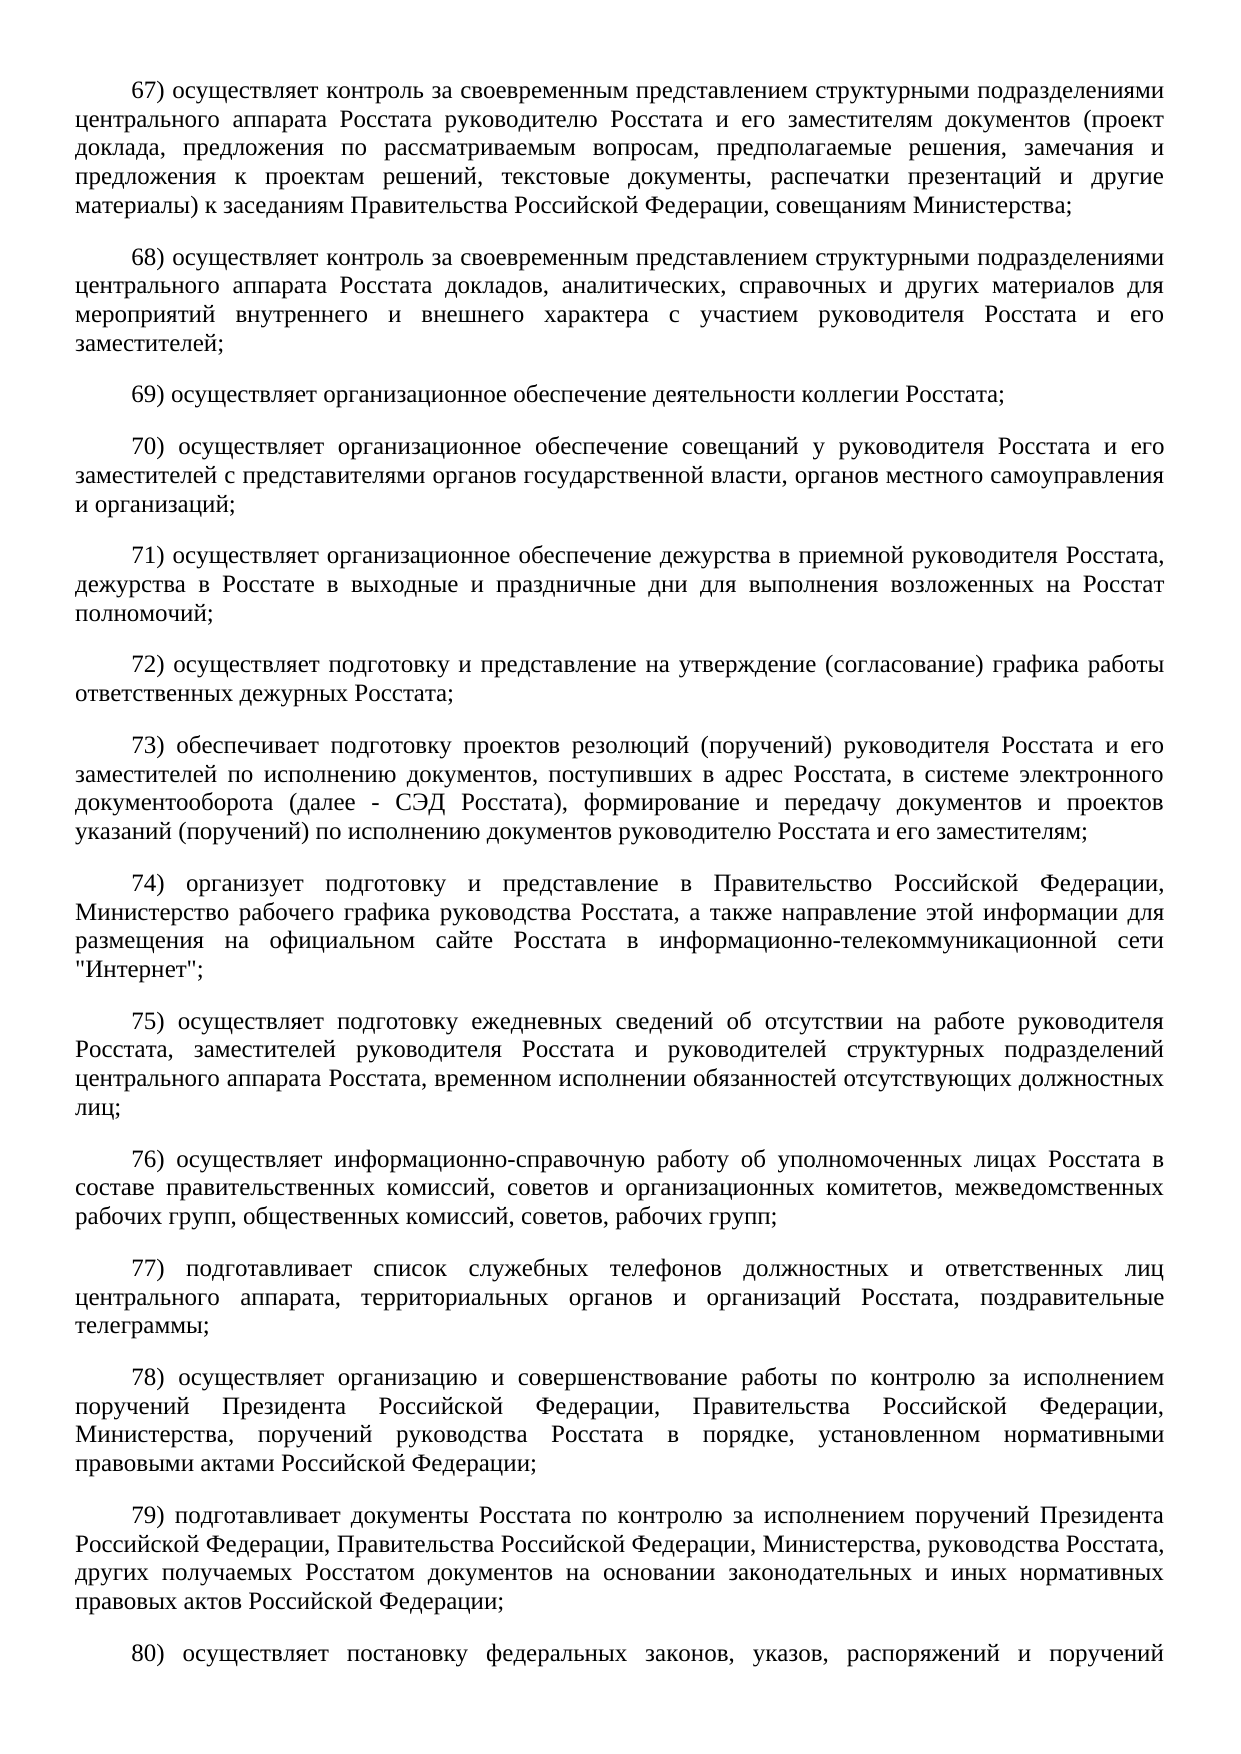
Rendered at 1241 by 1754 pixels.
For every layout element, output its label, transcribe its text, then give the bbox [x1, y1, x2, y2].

text 70) осуществляет организационное обеспечение совещаний у руководителя Росстата и его заместителей с представителями органов государственной власти, органов местного самоуправления и организаций; [75, 431, 1165, 517]
text 72) осуществляет подготовку и представление на утверждение (согласование) графика работы ответственных дежурных Росстата; [75, 649, 1165, 707]
text 78) осуществляет организацию и совершенствование работы по контролю за исполнением поручений Президента Российской Федерации, Правительства Российской Федерации, Министерства, поручений руководства Росстата в порядке, установленном нормативными правовыми актами Российской Федерации; [75, 1362, 1165, 1477]
text 73) обеспечивает подготовку проектов резолюций (поручений) руководителя Росстата и его заместителей по исполнению документов, поступивших в адрес Росстата, в системе электронного документооборота (далее - СЭД Росстата), формирование и передачу документов и проектов указаний (поручений) по исполнению документов руководителю Росстата и его заместителям; [75, 730, 1165, 845]
text 71) осуществляет организационное обеспечение дежурства в приемной руководителя Росстата, дежурства в Росстате в выходные и праздничные дни для выполнения возложенных на Росстат полномочий; [75, 540, 1165, 627]
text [75, 1638, 1165, 1667]
text 67) осуществляет контроль за своевременным представлением структурными подразделениями центрального аппарата Росстата руководителю Росстата и его заместителям документов (проект доклада, предложения по рассматриваемым вопросам, предполагаемые решения, замечания и предложения к проектам решений, текстовые документы, распечатки презентаций и другие материалы) к заседаниям Правительства Российской Федерации, совещаниям Министерства; [75, 75, 1165, 219]
text 69) осуществляет организационное обеспечение деятельности коллегии Росстата; [75, 379, 1165, 408]
text 76) осуществляет информационно-справочную работу об уполномоченных лицах Росстата в составе правительственных комиссий, советов и организационных комитетов, межведомственных рабочих групп, общественных комиссий, советов, рабочих групп; [75, 1144, 1165, 1230]
text 68) осуществляет контроль за своевременным представлением структурными подразделениями центрального аппарата Росстата докладов, аналитических, справочных и других материалов для мероприятий внутреннего и внешнего характера с участием руководителя Росстата и его заместителей; [75, 242, 1165, 357]
text 74) организует подготовку и представление в Правительство Российской Федерации, Министерство рабочего графика руководства Росстата, а также направление этой информации для размещения на официальном сайте Росстата в информационно-телекоммуникационной сети "Интернет"; [75, 868, 1165, 983]
text 79) подготавливает документы Росстата по контролю за исполнением поручений Президента Российской Федерации, Правительства Российской Федерации, Министерства, руководства Росстата, других получаемых Росстатом документов на основании законодательных и иных нормативных правовых актов Российской Федерации; [75, 1500, 1165, 1615]
text 77) подготавливает список служебных телефонов должностных и ответственных лиц центрального аппарата, территориальных органов и организаций Росстата, поздравительные телеграммы; [75, 1253, 1165, 1339]
text 75) осуществляет подготовку ежедневных сведений об отсутствии на работе руководителя Росстата, заместителей руководителя Росстата и руководителей структурных подразделений центрального аппарата Росстата, временном исполнении обязанностей отсутствующих должностных лиц; [75, 1006, 1165, 1121]
